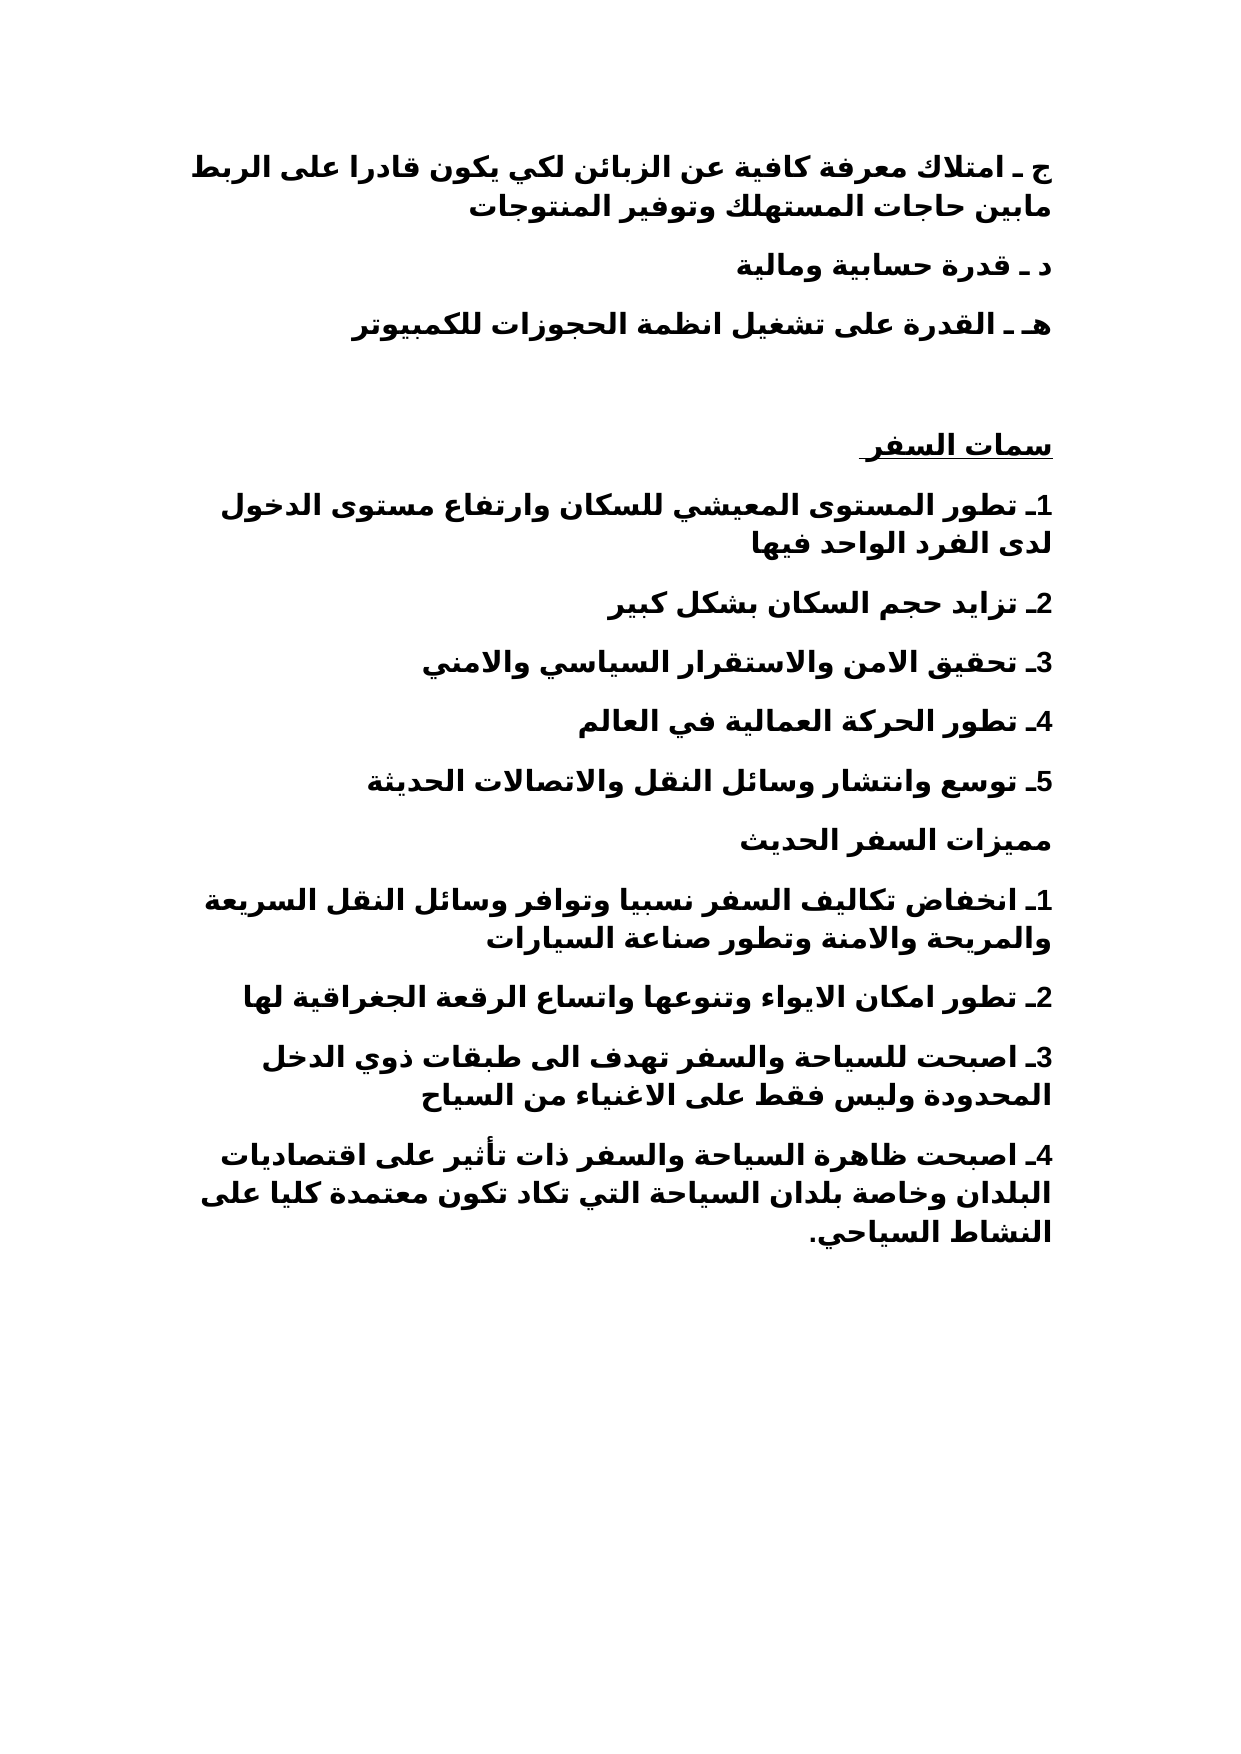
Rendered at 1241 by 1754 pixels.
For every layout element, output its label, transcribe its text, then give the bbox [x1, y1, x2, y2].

text مميزات السفر الحديث [187, 823, 1053, 857]
text 1ـ انخفاض تكاليف السفر نسبيا وتوافر وسائل النقل السريعة والمريحة والامنة وتطور صناعة السيارات [187, 883, 1053, 955]
text 3ـ اصبحت للسياحة والسفر تهدف الى طبقات ذوي الدخل المحدودة وليس فقط على الاغنياء من السياح [187, 1040, 1053, 1112]
text ج ـ امتلاك معرفة كافية عن الزبائن لكي يكون قادرا على الربط مابين حاجات المستهلك وتوفير المنتوجات [187, 150, 1053, 222]
text 4ـ اصبحت ظاهرة السياحة والسفر ذات تأثير على اقتصاديات البلدان وخاصة بلدان السياحة التي تكاد تكون معتمدة كليا على النشاط السياحي. [187, 1138, 1053, 1248]
text 1ـ تطور المستوى المعيشي للسكان وارتفاع مستوى الدخول لدى الفرد الواحد فيها [187, 488, 1053, 560]
text هـ ـ القدرة على تشغيل انظمة الحجوزات للكمبيوتر [187, 307, 1053, 341]
text 2ـ تطور امكان الايواء وتنوعها واتساع الرقعة الجغراقية لها [187, 981, 1053, 1014]
text 4ـ تطور الحركة العمالية في العالم [187, 704, 1053, 738]
text 3ـ تحقيق الامن والاستقرار السياسي والامني [187, 645, 1053, 679]
text 5ـ توسع وانتشار وسائل النقل والاتصالات الحديثة [187, 764, 1053, 797]
text 2ـ تزايد حجم السكان بشكل كبير [187, 586, 1053, 619]
text د ـ قدرة حسابية ومالية [187, 248, 1053, 281]
text سمات السفر [187, 428, 1053, 462]
